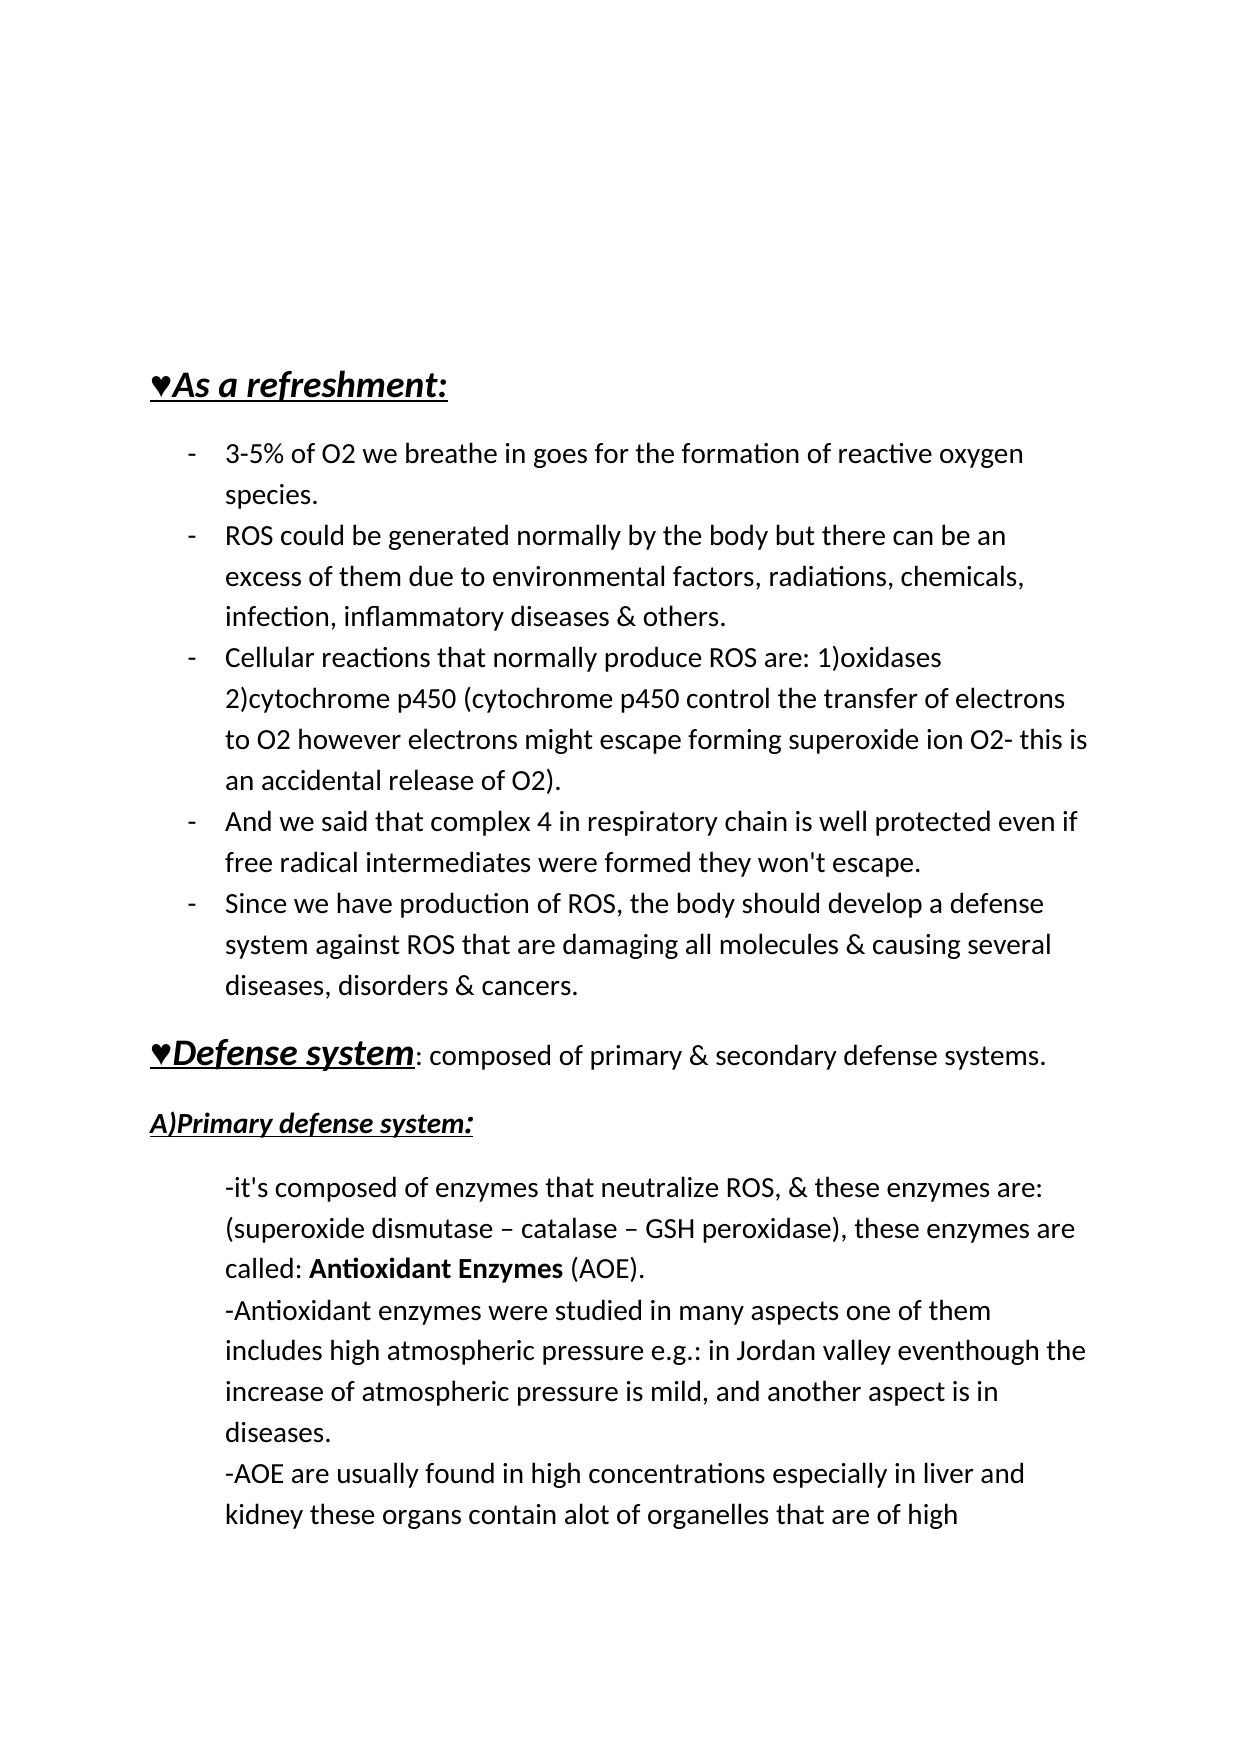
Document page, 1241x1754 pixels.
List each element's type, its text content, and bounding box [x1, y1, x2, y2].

list And we said that complex 4 in respiratory chain is well protected even if free radical intermediates were formed they won't escape. [187, 803, 1090, 880]
list ROS could be generated normally by the body but there can be an excess of them due to environmental factors, radiations, chemicals, infection, inflammatory diseases & others. [187, 517, 1090, 634]
text A)Primary defense system: [150, 1102, 1090, 1142]
list -Antioxidant enzymes were studied in many aspects one of them includes high atmospheric pressure e.g.: in Jordan valley eventhough the increase of atmospheric pressure is mild, and another aspect is in diseases. [225, 1292, 1090, 1450]
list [225, 1455, 1090, 1532]
list Since we have production of ROS, the body should develop a defense system against ROS that are damaging all molecules & causing several diseases, disorders & cancers. [187, 885, 1090, 1003]
list 3-5% of O2 we breathe in goes for the formation of reactive oxygen species. [187, 435, 1090, 511]
text ♥Defense system: composed of primary & secondary defense systems. [150, 1029, 1090, 1074]
list -it's composed of enzymes that neutralize ROS, & these enzymes are: (superoxide dismutase – catalase – GSH peroxidase), these enzymes are called: Antioxidant Enzymes (AOE). [225, 1169, 1090, 1286]
list Cellular reactions that normally produce ROS are: 1)oxidases 2)cytochrome p450 (cytochrome p450 control the transfer of electrons to O2 however electrons might escape forming superoxide ion O2- this is an accidental release of O2). [187, 639, 1090, 798]
text ♥As a refreshment: [150, 361, 1090, 407]
